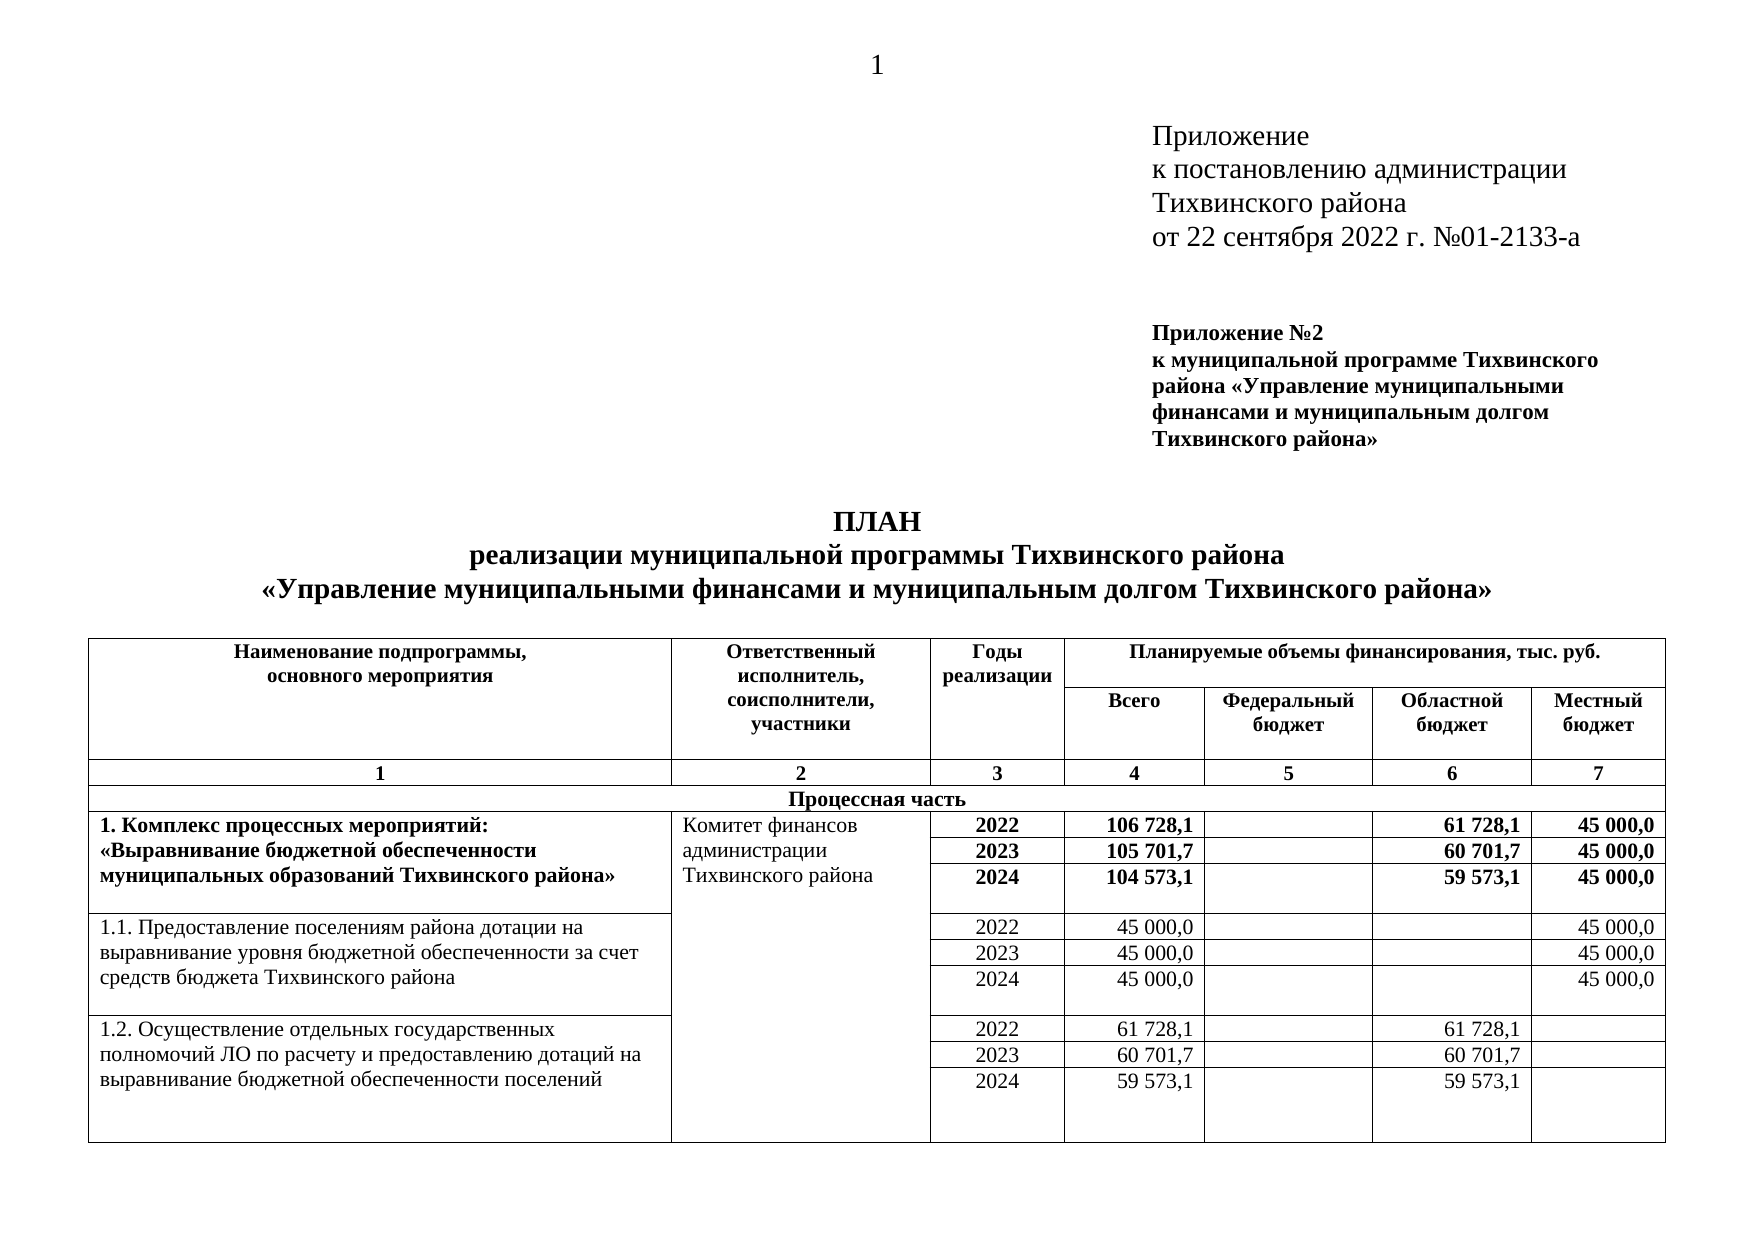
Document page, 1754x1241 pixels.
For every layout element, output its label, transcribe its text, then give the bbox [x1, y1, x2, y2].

table_cell 104 573,1 [1065, 864, 1204, 913]
text Тихвинского района» [1152, 425, 1674, 451]
table_cell 2023 [931, 940, 1064, 965]
table_cell 2022 [931, 914, 1064, 939]
table_cell 6 [1373, 760, 1531, 784]
table_cell Процессная часть [89, 786, 1665, 811]
table_cell [1532, 1042, 1665, 1067]
table_cell 106 728,1 [1065, 812, 1204, 837]
table_header Наименование подпрограммы, основного мероприятия [89, 639, 671, 759]
text финансами и муниципальным долгом [1152, 398, 1674, 425]
table_cell 1.1. Предоставление поселениям района дотации на выравнивание уровня бюджетной обеспеченности за счет средств бюджета Тихвинского района [89, 914, 671, 1014]
table_cell 105 701,7 [1065, 838, 1204, 863]
table_cell Комитет финансов администрации Тихвинского района [672, 812, 930, 1142]
table_cell 2023 [931, 1042, 1064, 1067]
table_cell Федеральный бюджет [1205, 688, 1372, 759]
table_cell [1205, 1042, 1372, 1067]
table_cell 7 [1532, 760, 1665, 784]
table_cell [1205, 864, 1372, 913]
table_cell 2 [672, 760, 930, 784]
table_cell 45 000,0 [1532, 838, 1665, 863]
table_cell [1205, 966, 1372, 1014]
table_cell 59 573,1 [1065, 1068, 1204, 1142]
table_cell 4 [1065, 760, 1204, 784]
table_cell 2024 [931, 966, 1064, 1014]
table_cell 2023 [931, 838, 1064, 863]
table_cell [1205, 1016, 1372, 1041]
text к муниципальной программе Тихвинского [1152, 346, 1674, 372]
table_cell 59 573,1 [1373, 1068, 1531, 1142]
text реализации муниципальной программы Тихвинского района [89, 537, 1665, 571]
table_cell [1373, 940, 1531, 965]
table_cell [1205, 914, 1372, 939]
table_cell 45 000,0 [1065, 966, 1204, 1014]
text к постановлению администрации [1152, 152, 1665, 185]
table_cell [1532, 1068, 1665, 1142]
table_cell 60 701,7 [1373, 1042, 1531, 1067]
text Приложение [1152, 118, 1665, 152]
table_cell [1205, 1068, 1372, 1142]
table_cell 2024 [931, 1068, 1064, 1142]
table_cell Областной бюджет [1373, 688, 1531, 759]
table_cell Всего [1065, 688, 1204, 759]
table_cell 45 000,0 [1065, 940, 1204, 965]
text ПЛАН [89, 504, 1665, 537]
table_cell 5 [1205, 760, 1372, 784]
table_cell 60 701,7 [1065, 1042, 1204, 1067]
table_cell [1532, 1016, 1665, 1041]
text района «Управление муниципальными [1152, 372, 1674, 398]
table_cell 61 728,1 [1065, 1016, 1204, 1041]
table_cell 45 000,0 [1532, 966, 1665, 1014]
table_cell 3 [931, 760, 1064, 784]
table_cell Местный бюджет [1532, 688, 1665, 759]
table_cell 61 728,1 [1373, 812, 1531, 837]
table_cell 2022 [931, 1016, 1064, 1041]
table_header Планируемые объемы финансирования, тыс. руб. [1065, 639, 1665, 687]
table_cell 2022 [931, 812, 1064, 837]
table_cell 2024 [931, 864, 1064, 913]
table_cell 45 000,0 [1065, 914, 1204, 939]
table_cell 1 [89, 760, 671, 784]
table_cell 60 701,7 [1373, 838, 1531, 863]
table_cell [1373, 914, 1531, 939]
table_cell 45 000,0 [1532, 864, 1665, 913]
table_cell 45 000,0 [1532, 914, 1665, 939]
table_cell 45 000,0 [1532, 812, 1665, 837]
table_cell [1373, 966, 1531, 1014]
table_cell 1. Комплекс процессных мероприятий: «Выравнивание бюджетной обеспеченности муниципальных образований Тихвинского района» [89, 812, 671, 913]
text от 22 сентября 2022 г. №01-2133-а [1152, 219, 1665, 252]
table_header Ответственный исполнитель, соисполнители, участники [672, 639, 930, 759]
table_cell 59 573,1 [1373, 864, 1531, 913]
table_cell [1205, 838, 1372, 863]
table_cell [1205, 940, 1372, 965]
table_cell [1205, 812, 1372, 837]
table_cell 45 000,0 [1532, 940, 1665, 965]
table_header Годы реализации [931, 639, 1064, 759]
table_cell 1.2. Осуществление отдельных государственных полномочий ЛО по расчету и предоставлению дотаций на выравнивание бюджетной обеспеченности поселений [89, 1016, 671, 1142]
text Тихвинского района [1152, 185, 1665, 219]
table_cell 61 728,1 [1373, 1016, 1531, 1041]
text «Управление муниципальными финансами и муниципальным долгом Тихвинского района» [89, 571, 1665, 604]
text Приложение №2 [1152, 319, 1674, 346]
